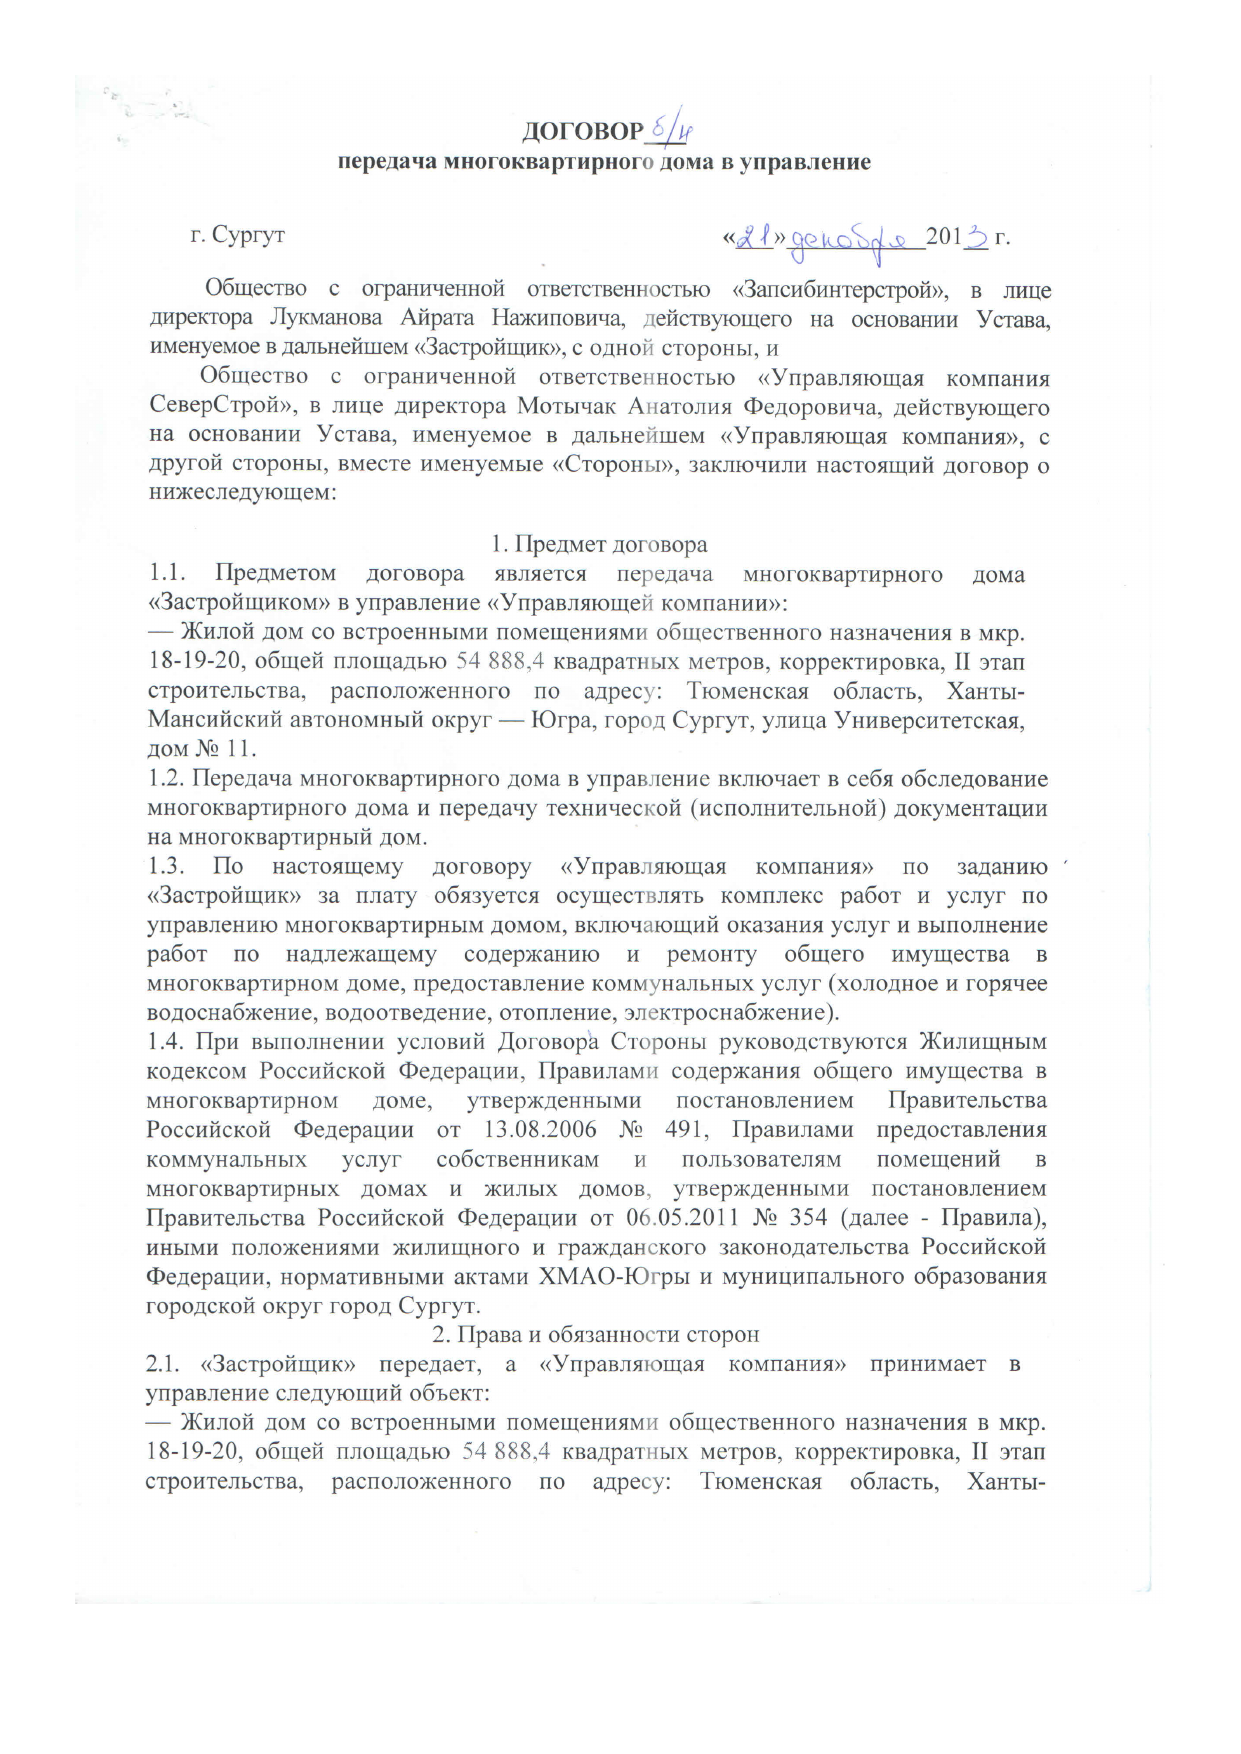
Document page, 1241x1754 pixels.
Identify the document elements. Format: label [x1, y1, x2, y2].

picture [75, 75, 1166, 1604]
